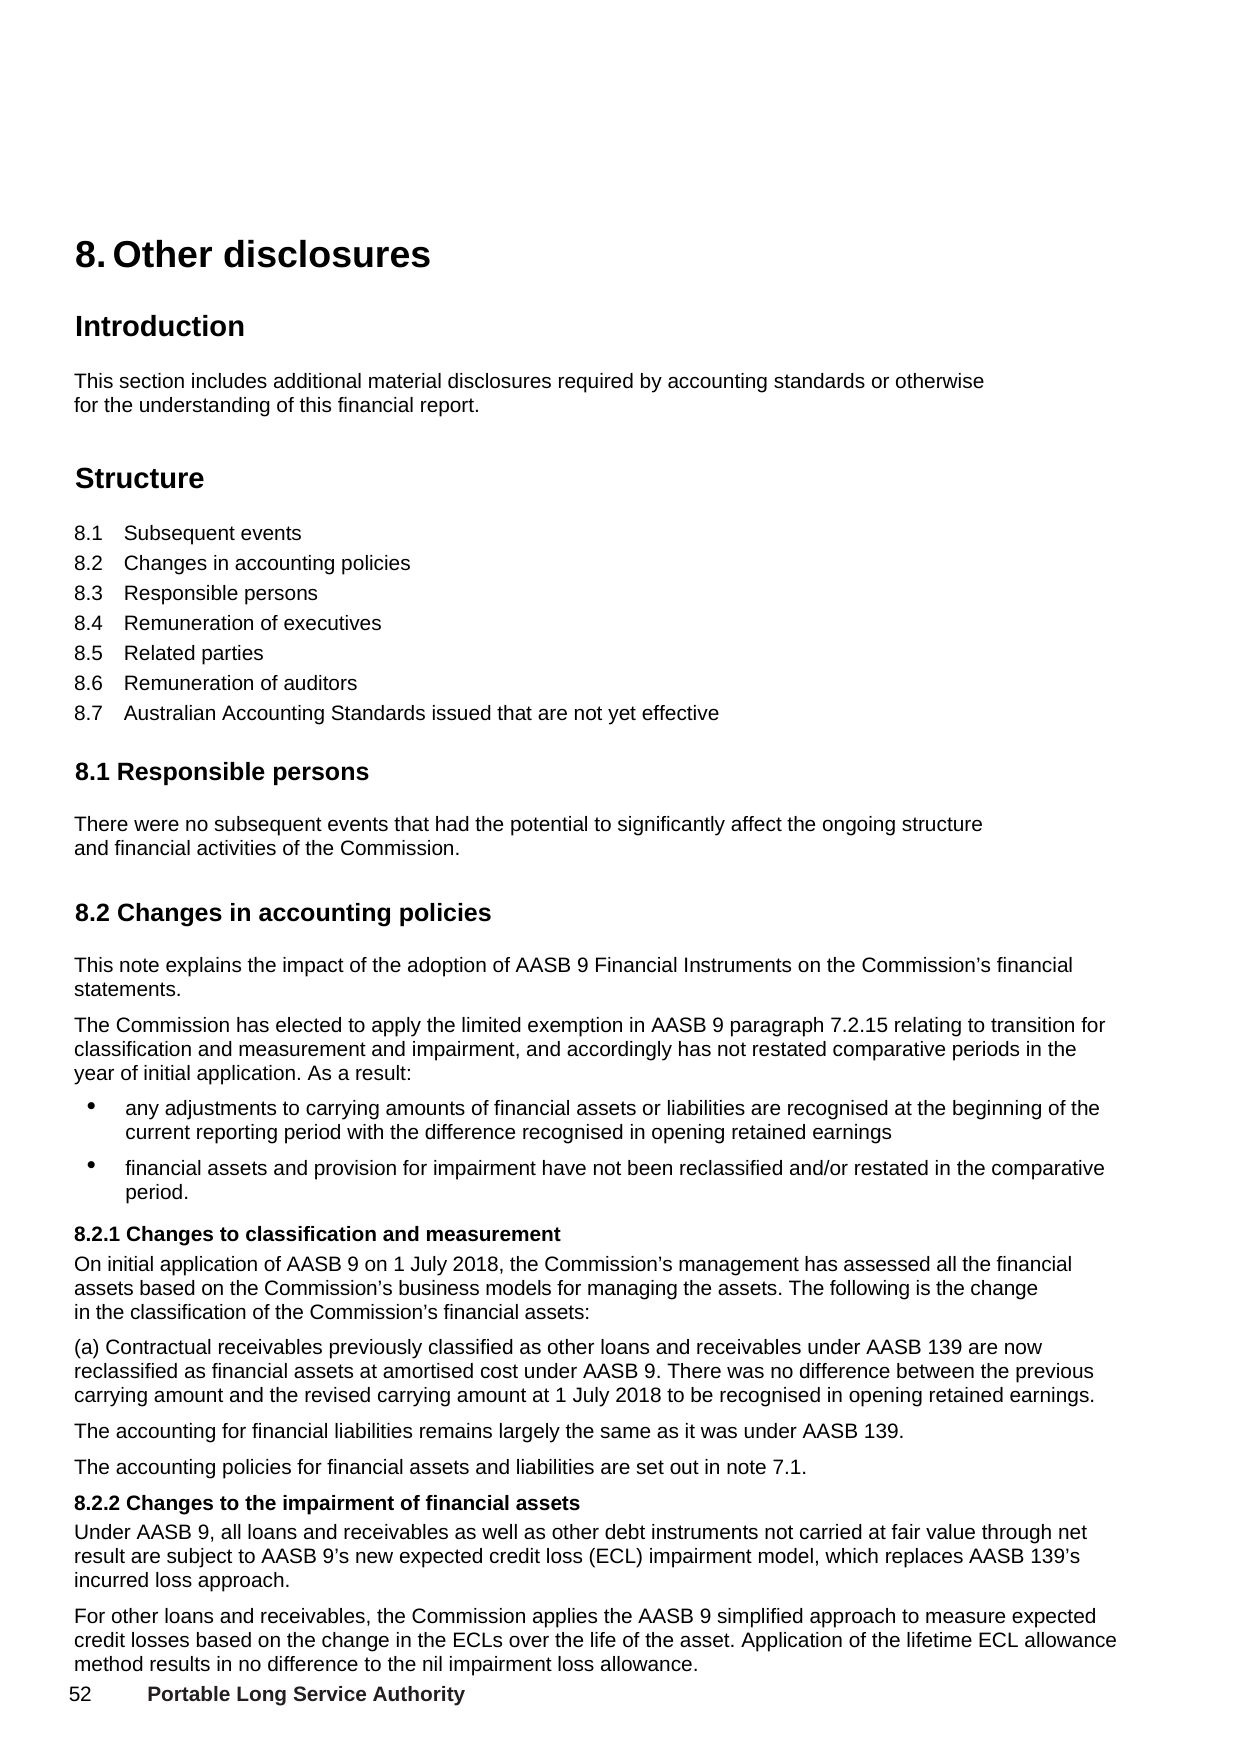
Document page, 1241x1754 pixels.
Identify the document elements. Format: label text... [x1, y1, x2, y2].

text This section includes additional material disclosures required by accounting standards or otherwise for the understanding of this financial report. [74, 368, 1122, 416]
subtitle Structure [75, 461, 1240, 494]
text This note explains the impact of the adoption of AASB 9 Financial Instruments on the Commission’s financial statements. [74, 953, 1122, 1001]
list financial assets and provision for impairment have not been reclassified and/or restated in the comparative period. [88, 1156, 1122, 1204]
text 8.4 Remuneration of executives [74, 611, 1122, 634]
subtitle Other disclosures [75, 232, 1240, 276]
text 8.5 Related parties [74, 641, 1122, 664]
subtitle 8.1 Responsible persons [75, 757, 1240, 785]
text 8.1 Subsequent events [74, 521, 1122, 545]
text There were no subsequent events that had the potential to significantly affect the ongoing structure and financial activities of the Commission. [74, 812, 1122, 859]
text For other loans and receivables, the Commission applies the AASB 9 simplified approach to measure expected credit losses based on the change in the ECLs over the life of the asset. Application of the lifetime ECL allowance method results in no difference to the nil impairment loss allowance. [74, 1604, 1122, 1676]
text 8.7 Australian Accounting Standards issued that are not yet effective [74, 700, 1122, 724]
text 8.3 Responsible persons [74, 581, 1122, 605]
text (a) Contractual receivables previously classified as other loans and receivables under AASB 139 are now reclassified as financial assets at amortised cost under AASB 9. There was no difference between the previous carrying amount and the revised carrying amount at 1 July 2018 to be recognised in opening retained earnings. [74, 1335, 1122, 1407]
subtitle 8.2 Changes in accounting policies [75, 898, 1240, 926]
text 8.2.1 Changes to classification and measurement [74, 1222, 1122, 1246]
text The Commission has elected to apply the limited exemption in AASB 9 paragraph 7.2.15 relating to transition for classification and measurement and impairment, and accordingly has not restated comparative periods in the year of initial application. As a result: [74, 1012, 1122, 1084]
text The accounting policies for financial assets and liabilities are set out in note 7.1. [74, 1454, 1122, 1478]
text On initial application of AASB 9 on 1 July 2018, the Commission’s management has assessed all the financial assets based on the Commission’s business models for managing the assets. The following is the change in the classification of the Commission’s financial assets: [74, 1252, 1122, 1323]
text 8.2 Changes in accounting policies [74, 551, 1122, 575]
text The accounting for financial liabilities remains largely the same as it was under AASB 139. [74, 1419, 1122, 1443]
list any adjustments to carrying amounts of financial assets or liabilities are recognised at the beginning of the current reporting period with the difference recognised in opening retained earnings [88, 1096, 1122, 1144]
text 8.2.2 Changes to the impairment of financial assets [74, 1490, 1122, 1514]
text Under AASB 9, all loans and receivables as well as other debt instruments not carried at fair value through net result are subject to AASB 9’s new expected credit loss (ECL) impairment model, which replaces AASB 139’s incurred loss approach. [74, 1520, 1122, 1592]
subtitle Introduction [75, 308, 1240, 342]
text 8.6 Remuneration of auditors [74, 670, 1122, 694]
